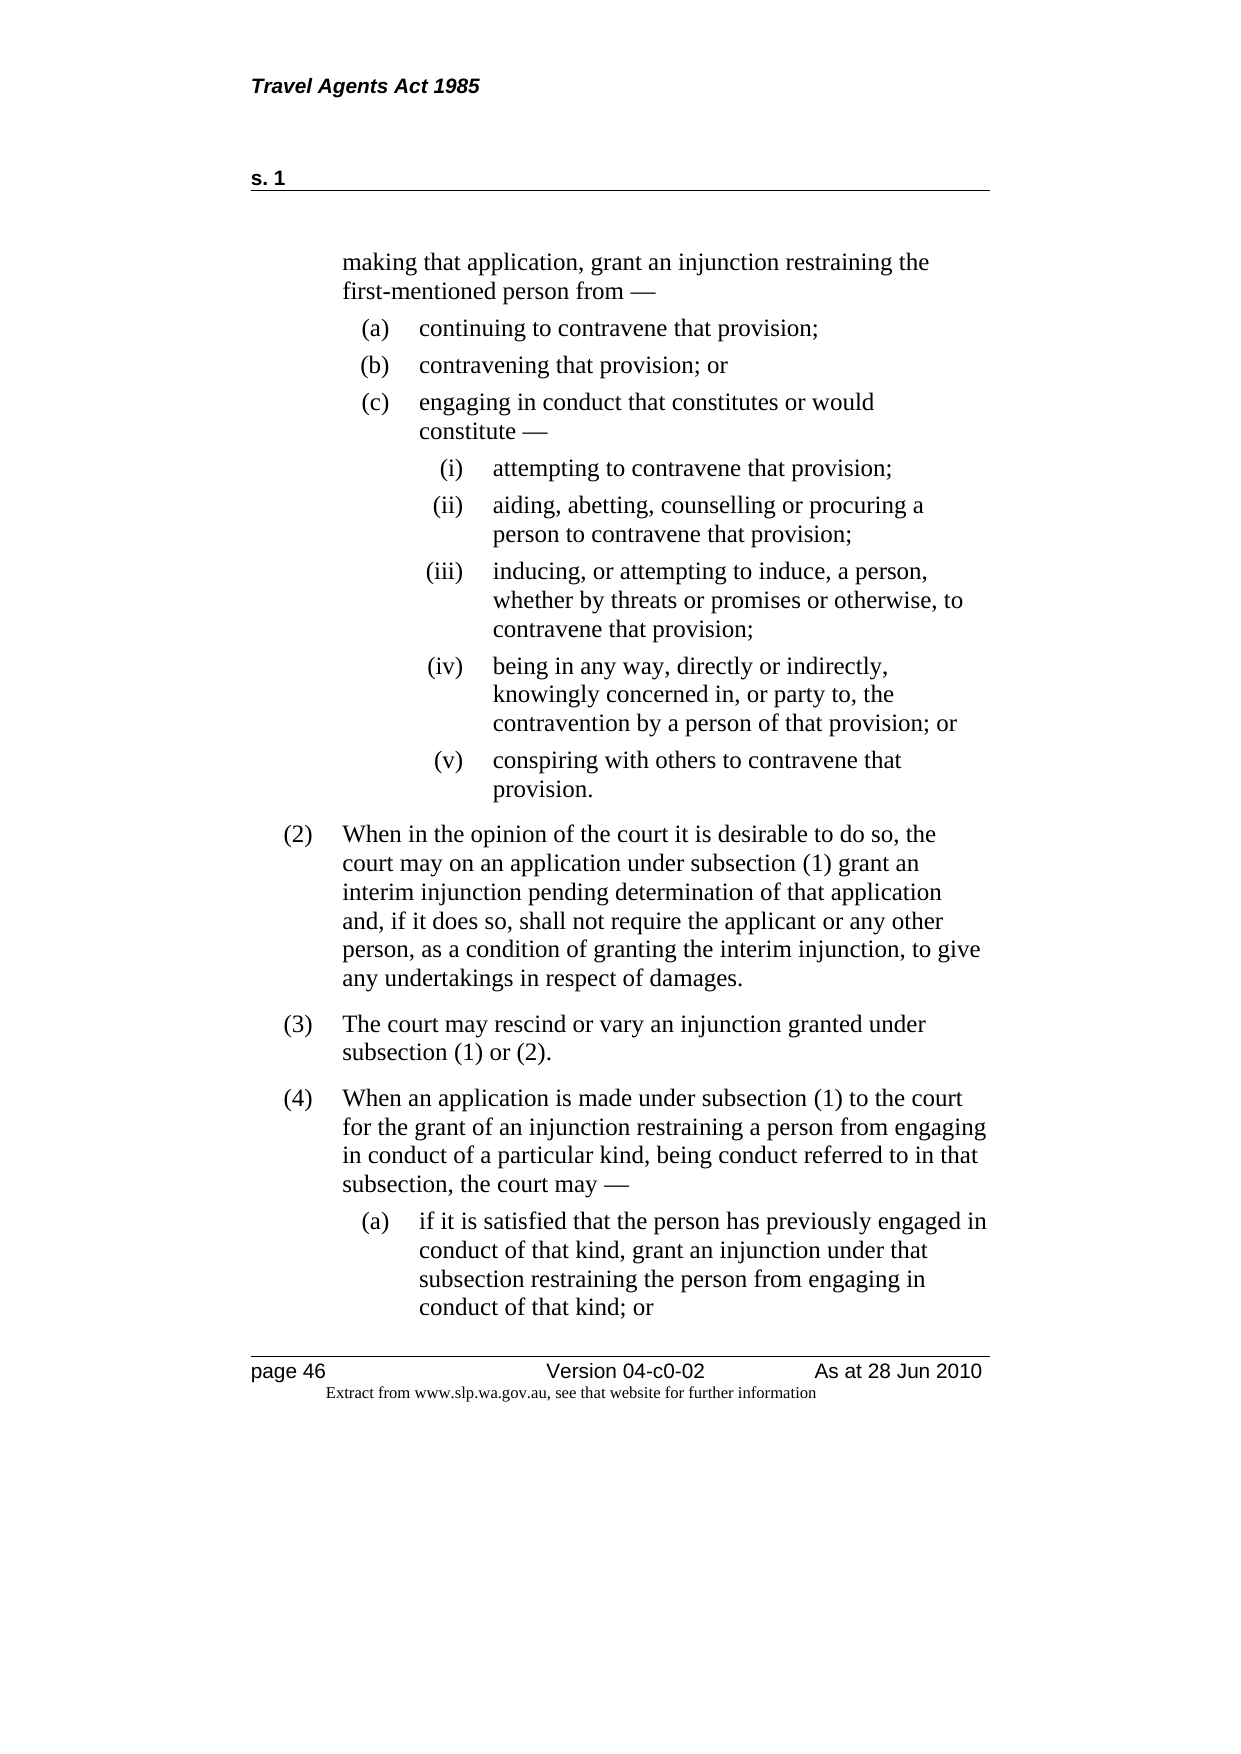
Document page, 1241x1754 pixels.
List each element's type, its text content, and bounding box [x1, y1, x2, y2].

text (i) attempting to contravene that provision; [251, 453, 990, 482]
text (c) engaging in conduct that constitutes or would constitute — [251, 387, 990, 445]
text (iv) being in any way, directly or indirectly, knowingly concerned in, or party to, the contravention by a person of that provision; or [251, 651, 990, 737]
text (b) contravening that provision; or [251, 350, 990, 379]
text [251, 247, 990, 305]
text (ii) aiding, abetting, counselling or procuring a person to contravene that provision; [251, 490, 990, 548]
text (3) The court may rescind or vary an injunction granted under subsection (1) or (2). [251, 1009, 990, 1066]
text (a) if it is satisfied that the person has previously engaged in conduct of that kind, grant an injunction under that subsection restraining the person from engaging in conduct of that kind; or [251, 1206, 990, 1321]
text (iii) inducing, or attempting to induce, a person, whether by threats or promises or otherwise, to contravene that provision; [251, 556, 990, 642]
text (2) When in the opinion of the court it is desirable to do so, the court may on an application under subsection (1) grant an interim injunction pending determination of that application and, if it does so, shall not require the applicant or any other person, as a condition of granting the interim injunction, to give any undertakings in respect of damages. [251, 819, 990, 992]
text (a) continuing to contravene that provision; [251, 313, 990, 342]
text (4) When an application is made under subsection (1) to the court for the grant of an injunction restraining a person from engaging in conduct of a particular kind, being conduct referred to in that subsection, the court may — [251, 1083, 990, 1198]
text (v) conspiring with others to contravene that provision. [251, 745, 990, 803]
